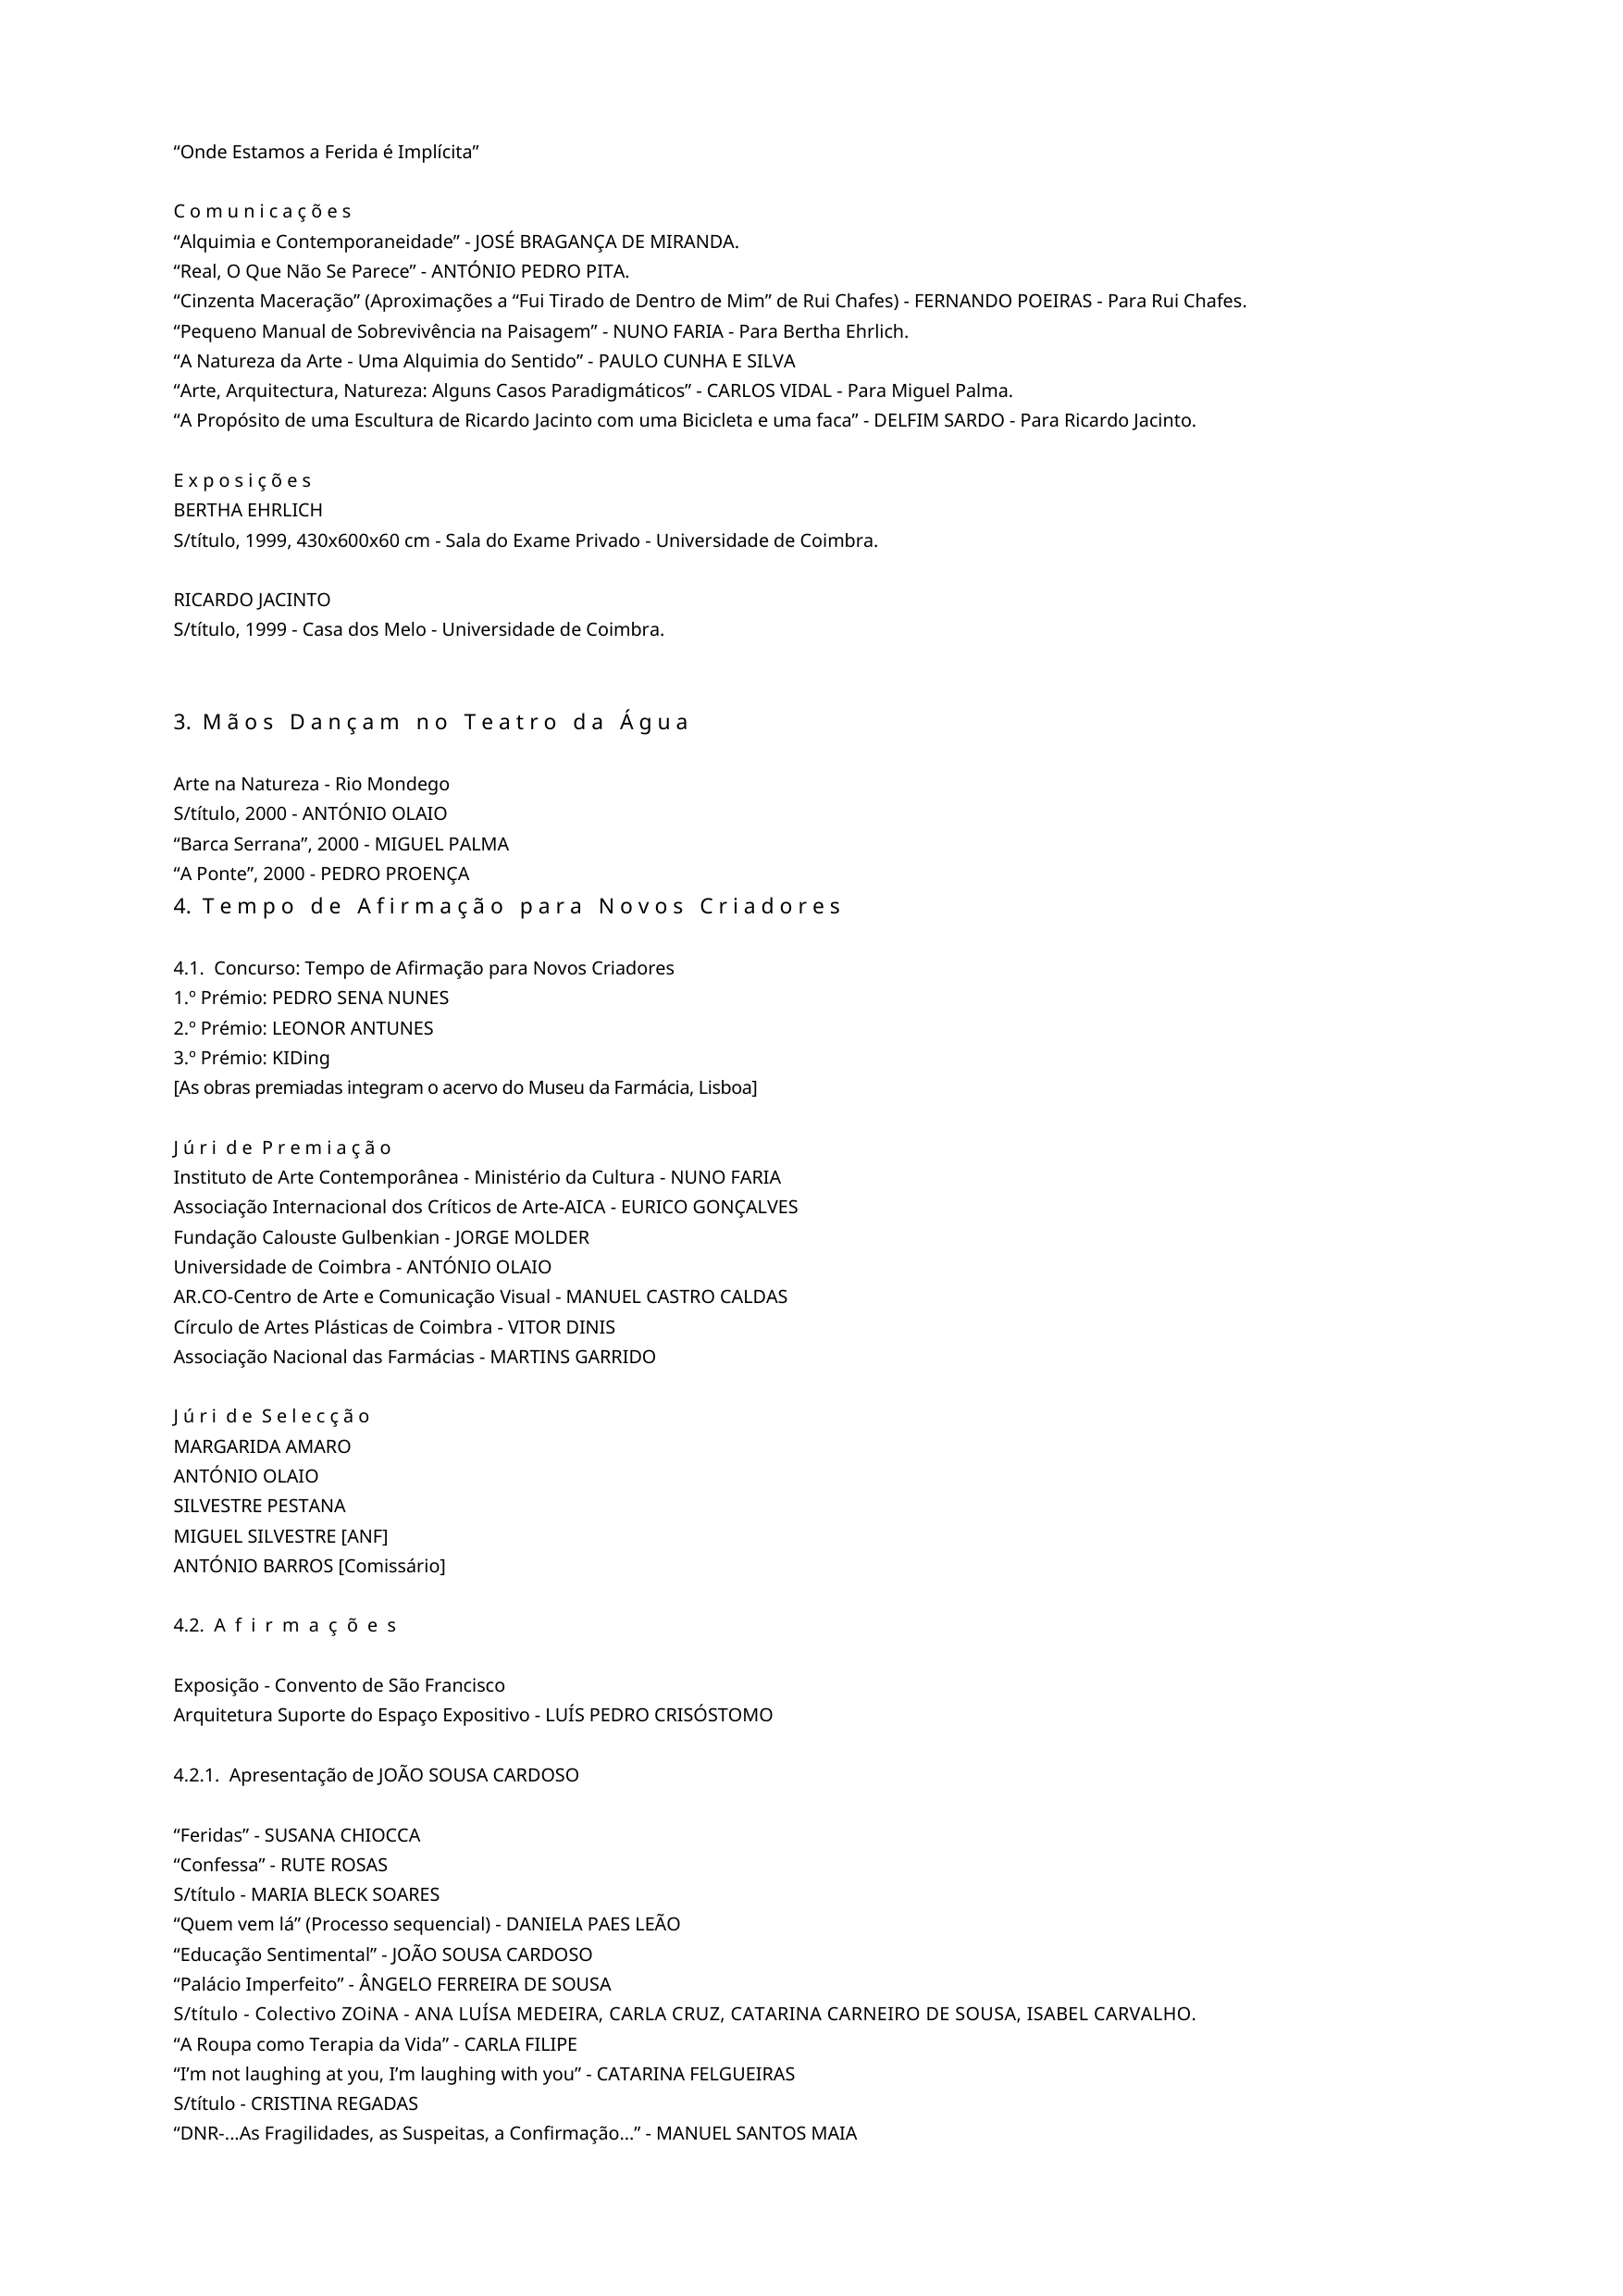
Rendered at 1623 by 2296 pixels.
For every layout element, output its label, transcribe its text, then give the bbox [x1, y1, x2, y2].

text “A Natureza da Arte - Uma Alquimia do Sentido” - PAULO CUNHA E SILVA [173, 348, 1449, 373]
text “Arte, Arquitectura, Natureza: Alguns Casos Paradigmáticos” - CARLOS VIDAL - Para Miguel Palma. [173, 378, 1449, 403]
text 3. M ã o s D a n ç a m n o T e a t r o d a Á g u a [173, 706, 1449, 736]
text Associação Internacional dos Críticos de Arte-AICA - EURICO GONÇALVES [173, 1195, 1449, 1220]
text S/título, 2000 - ANTÓNIO OLAIO [173, 801, 1449, 826]
text [As obras premiadas integram o acervo do Museu da Farmácia, Lisboa] [173, 1074, 1449, 1099]
text “Alquimia e Contemporaneidade” - JOSÉ BRAGANÇA DE MIRANDA. [173, 229, 1449, 254]
text “Onde Estamos a Ferida é Implícita” [173, 139, 1449, 164]
text “A Roupa como Terapia da Vida” - CARLA FILIPE [173, 2031, 1449, 2056]
text S/título - MARIA BLECK SOARES [173, 1881, 1449, 1906]
text Exposição - Convento de São Francisco [173, 1672, 1449, 1697]
text Arte na Natureza - Rio Mondego [173, 771, 1449, 796]
text Universidade de Coimbra - ANTÓNIO OLAIO [173, 1254, 1449, 1279]
text “Quem vem lá” (Processo sequencial) - DANIELA PAES LEÃO [173, 1912, 1449, 1937]
text “Pequeno Manual de Sobrevivência na Paisagem” - NUNO FARIA - Para Bertha Ehrlich. [173, 318, 1449, 343]
text MARGARIDA AMARO [173, 1433, 1449, 1458]
text ANTÓNIO OLAIO [173, 1463, 1449, 1488]
text “Educação Sentimental” - JOÃO SOUSA CARDOSO [173, 1942, 1449, 1967]
text 2.º Prémio: LEONOR ANTUNES [173, 1015, 1449, 1040]
text 4. T e m p o d e A f i r m a ç ã o p a r a N o v o s C r i a d o r e s [173, 890, 1449, 920]
text “A Ponte”, 2000 - PEDRO PROENÇA [173, 861, 1449, 886]
text “I’m not laughing at you, I’m laughing with you” - CATARINA FELGUEIRAS [173, 2061, 1449, 2086]
text 3.º Prémio: KIDing [173, 1045, 1449, 1070]
text “A Propósito de uma Escultura de Ricardo Jacinto com uma Bicicleta e uma faca” - DELFIM SARDO - Para Ricardo Jacinto. [173, 408, 1449, 433]
text J ú r i d e P r e m i a ç ã o [173, 1135, 1449, 1160]
text “Barca Serrana”, 2000 - MIGUEL PALMA [173, 831, 1449, 856]
text SILVESTRE PESTANA [173, 1493, 1449, 1519]
text “DNR-...As Fragilidades, as Suspeitas, a Confirmação...” - MANUEL SANTOS MAIA [173, 2121, 1449, 2146]
text Associação Nacional das Farmácias - MARTINS GARRIDO [173, 1344, 1449, 1369]
text S/título - CRISTINA REGADAS [173, 2091, 1449, 2116]
text Círculo de Artes Plásticas de Coimbra - VITOR DINIS [173, 1314, 1449, 1339]
text C o m u n i c a ç õ e s [173, 198, 1449, 224]
text Fundação Calouste Gulbenkian - JORGE MOLDER [173, 1224, 1449, 1249]
text RICARDO JACINTO [173, 587, 1449, 612]
text J ú r i d e S e l e c ç ã o [173, 1404, 1449, 1429]
text 4.1. Concurso: Tempo de Afirmação para Novos Criadores [173, 955, 1449, 980]
text “Real, O Que Não Se Parece” - ANTÓNIO PEDRO PITA. [173, 258, 1449, 283]
text “Cinzenta Maceração” (Aproximações a “Fui Tirado de Dentro de Mim” de Rui Chafes) - FERNANDO POEIRAS - Para Rui Chafes. [173, 288, 1449, 313]
text 4.2.1. Apresentação de JOÃO SOUSA CARDOSO [173, 1762, 1449, 1787]
text BERTHA EHRLICH [173, 497, 1449, 522]
text 4.2. A f i r m a ç õ e s [173, 1613, 1449, 1638]
text “Confessa” - RUTE ROSAS [173, 1852, 1449, 1877]
text 1.º Prémio: PEDRO SENA NUNES [173, 985, 1449, 1011]
text AR.CO-Centro de Arte e Comunicação Visual - MANUEL CASTRO CALDAS [173, 1284, 1449, 1309]
text S/título - Colectivo ZOiNA - ANA LUÍSA MEDEIRA, CARLA CRUZ, CATARINA CARNEIRO DE SOUSA, ISABEL CARVALHO. [173, 2001, 1449, 2026]
text MIGUEL SILVESTRE [ANF] [173, 1523, 1449, 1548]
text S/título, 1999 - Casa dos Melo - Universidade de Coimbra. [173, 617, 1449, 642]
text “Feridas” - SUSANA CHIOCCA [173, 1822, 1449, 1847]
text ANTÓNIO BARROS [Comissário] [173, 1553, 1449, 1578]
text E x p o s i ç õ e s [173, 467, 1449, 492]
text Arquitetura Suporte do Espaço Expositivo - LUÍS PEDRO CRISÓSTOMO [173, 1702, 1449, 1728]
text S/título, 1999, 430x600x60 cm - Sala do Exame Privado - Universidade de Coimbra. [173, 527, 1449, 552]
text “Palácio Imperfeito” - ÂNGELO FERREIRA DE SOUSA [173, 1971, 1449, 1996]
text Instituto de Arte Contemporânea - Ministério da Cultura - NUNO FARIA [173, 1164, 1449, 1189]
